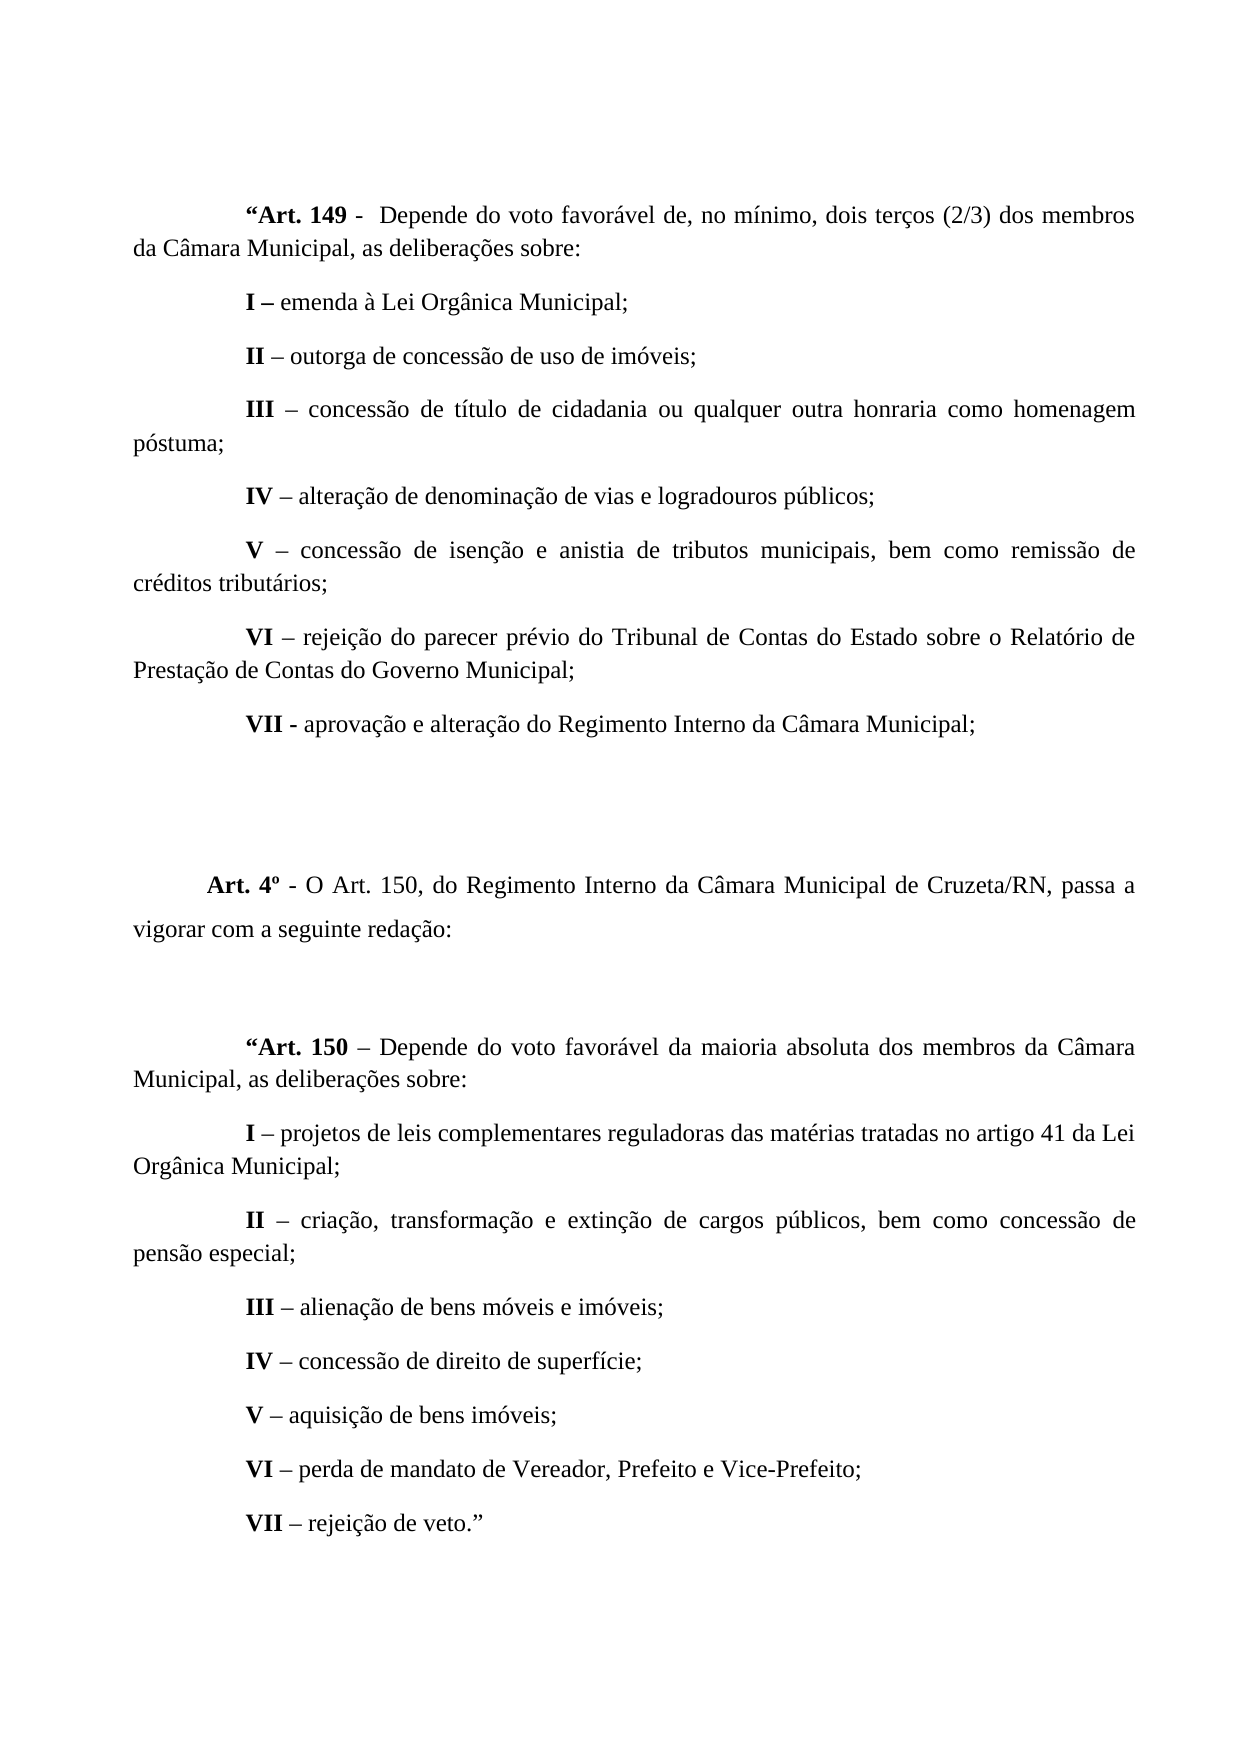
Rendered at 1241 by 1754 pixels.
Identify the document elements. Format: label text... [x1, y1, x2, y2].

text VI – rejeição do parecer prévio do Tribunal de Contas do Estado sobre o Relatório de Prestação de Contas do Governo Municipal; [133, 622, 1137, 684]
text I – emenda à Lei Orgânica Municipal; [133, 287, 1137, 316]
text III – concessão de título de cidadania ou qualquer outra honraria como homenagem póstuma; [133, 394, 1137, 456]
text II – outorga de concessão de uso de imóveis; [133, 341, 1137, 369]
text II – criação, transformação e extinção de cargos públicos, bem como concessão de pensão especial; [133, 1205, 1137, 1267]
text V – concessão de isenção e anistia de tributos municipais, bem como remissão de créditos tributários; [133, 535, 1137, 597]
text Art. 4º - O Art. 150, do Regimento Interno da Câmara Municipal de Cruzeta/RN, passa a vigorar com a seguinte redação: [133, 871, 1137, 942]
text VI – perda de mandato de Vereador, Prefeito e Vice-Prefeito; [133, 1454, 1137, 1482]
text “Art. 149 - Depende do voto favorável de, no mínimo, dois terços (2/3) dos membros da Câmara Municipal, as deliberações sobre: [133, 200, 1137, 262]
text VII - aprovação e alteração do Regimento Interno da Câmara Municipal; [133, 709, 1137, 738]
text IV – alteração de denominação de vias e logradouros públicos; [133, 481, 1137, 510]
text VII – rejeição de veto.” [133, 1508, 1137, 1536]
text IV – concessão de direito de superfície; [133, 1346, 1137, 1375]
text III – alienação de bens móveis e imóveis; [133, 1292, 1137, 1321]
text V – aquisição de bens imóveis; [133, 1400, 1137, 1429]
text I – projetos de leis complementares reguladoras das matérias tratadas no artigo 41 da Lei Orgânica Municipal; [133, 1118, 1137, 1180]
text “Art. 150 – Depende do voto favorável da maioria absoluta dos membros da Câmara Municipal, as deliberações sobre: [133, 1032, 1137, 1093]
